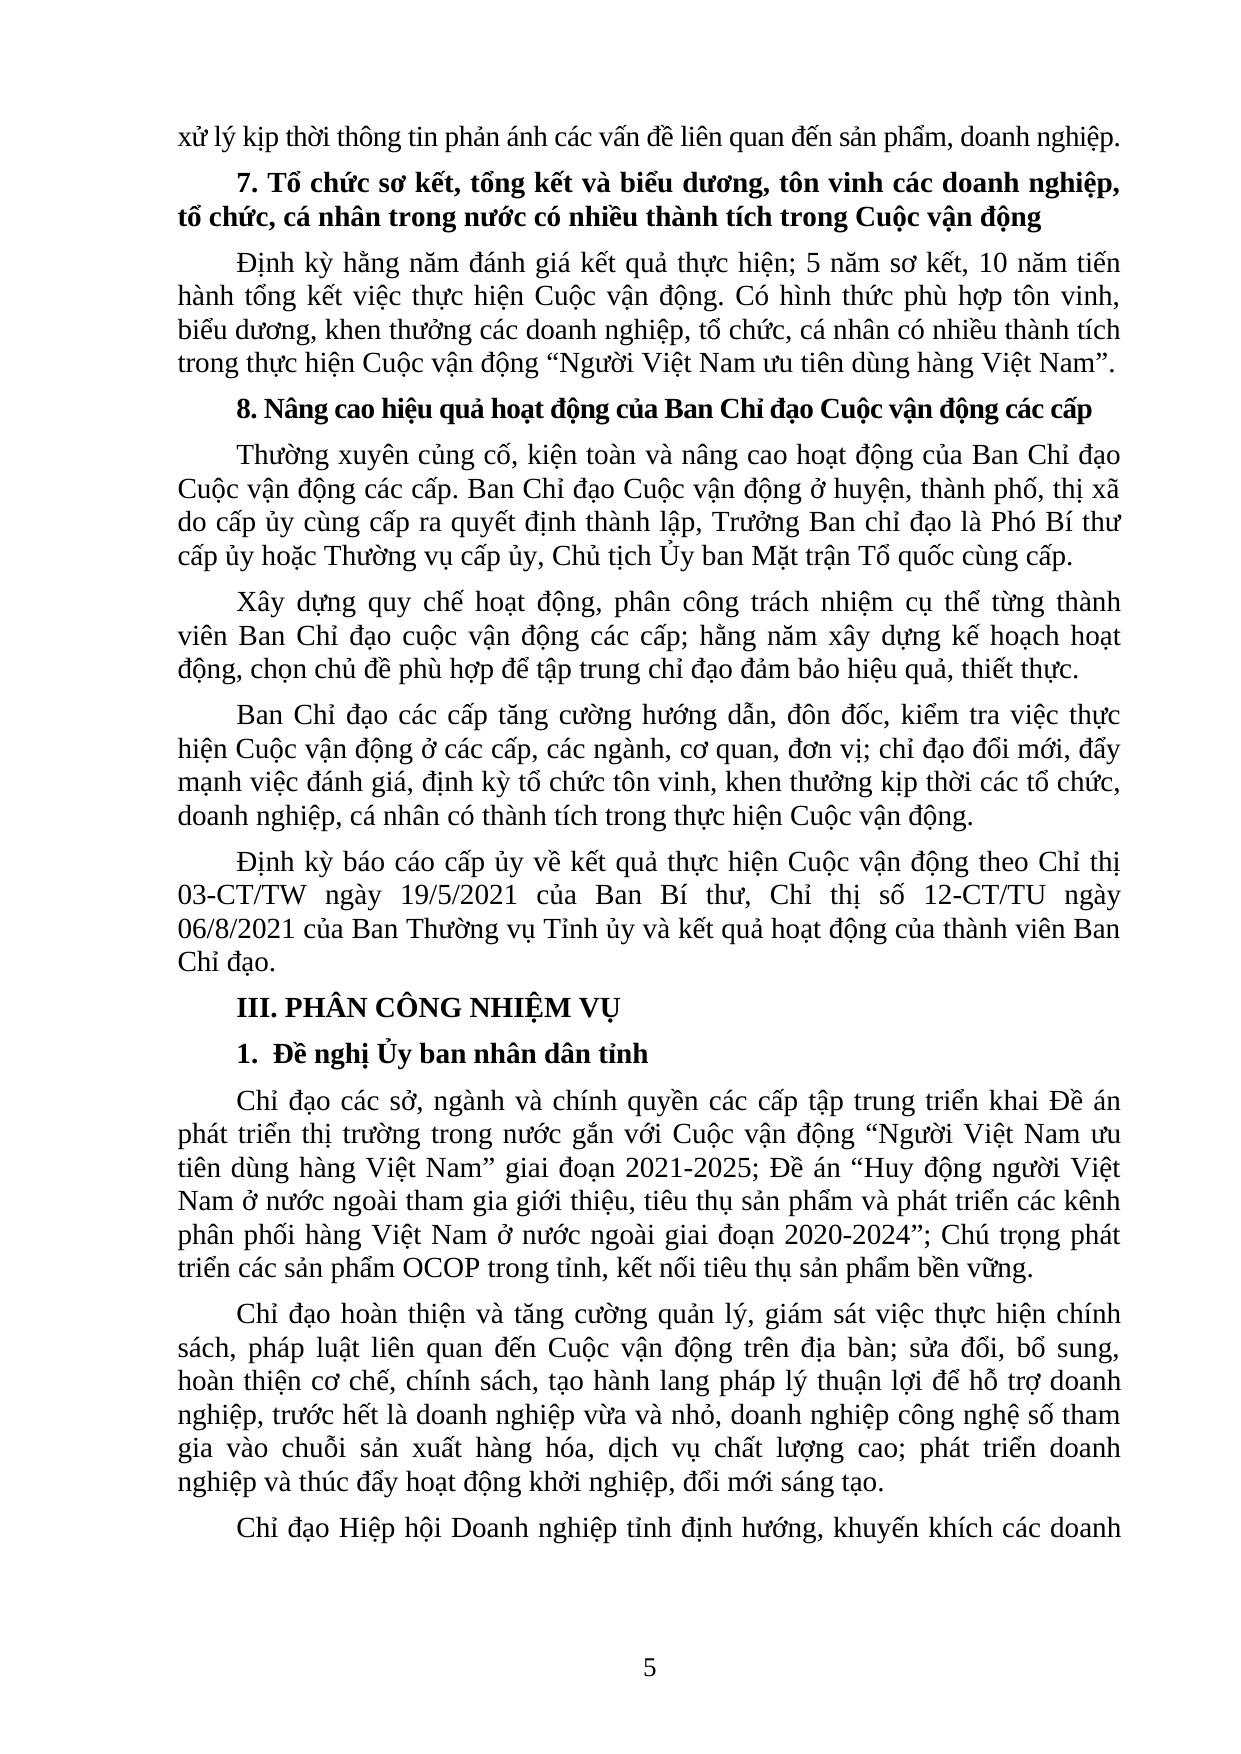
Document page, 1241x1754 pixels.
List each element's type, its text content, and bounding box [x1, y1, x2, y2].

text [176, 118, 1123, 153]
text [176, 1509, 1123, 1609]
text III. PHÂN CÔNG NHIỆM VỤ [176, 989, 1123, 1024]
text Định kỳ báo cáo cấp ủy về kết quả thực hiện Cuộc vận động theo Chỉ thị 03-CT/TW ngày 19/5/2021 của Ban Bí thư, Chỉ thị số 12-CT/TU ngày 06/8/2021 của Ban Thường vụ Tỉnh ủy và kết quả hoạt động của thành viên Ban Chỉ đạo. [176, 843, 1123, 978]
text 1. Đề nghị Ủy ban nhân dân tỉnh [176, 1036, 1123, 1070]
text Chỉ đạo các sở, ngành và chính quyền các cấp tập trung triển khai Đề án phát triển thị trường trong nước gắn với Cuộc vận động “Người Việt Nam ưu tiên dùng hàng Việt Nam” giai đoạn 2021-2025; Đề án “Huy động người Việt Nam ở nước ngoài tham gia giới thiệu, tiêu thụ sản phẩm và phát triển các kênh phân phối hàng Việt Nam ở nước ngoài giai đoạn 2020-2024”; Chú trọng phát triển các sản phẩm OCOP trong tỉnh, kết nối tiêu thụ sản phẩm bền vững. [176, 1082, 1123, 1284]
text 7. Tổ chức sơ kết, tổng kết và biểu dương, tôn vinh các doanh nghiệp, tổ chức, cá nhân trong nước có nhiều thành tích trong Cuộc vận động [176, 164, 1123, 232]
text Thường xuyên củng cố, kiện toàn và nâng cao hoạt động của Ban Chỉ đạo Cuộc vận động các cấp. Ban Chỉ đạo Cuộc vận động ở huyện, thành phố, thị xã do cấp ủy cùng cấp ra quyết định thành lập, Trưởng Ban chỉ đạo là Phó Bí thư cấp ủy hoặc Thường vụ cấp ủy, Chủ tịch Ủy ban Mặt trận Tổ quốc cùng cấp. [176, 436, 1123, 572]
text Chỉ đạo hoàn thiện và tăng cường quản lý, giám sát việc thực hiện chính sách, pháp luật liên quan đến Cuộc vận động trên địa bàn; sửa đổi, bổ sung, hoàn thiện cơ chế, chính sách, tạo hành lang pháp lý thuận lợi để hỗ trợ doanh nghiệp, trước hết là doanh nghiệp vừa và nhỏ, doanh nghiệp công nghệ số tham gia vào chuỗi sản xuất hàng hóa, dịch vụ chất lượng cao; phát triển doanh nghiệp và thúc đẩy hoạt động khởi nghiệp, đổi mới sáng tạo. [176, 1295, 1123, 1498]
text Định kỳ hằng năm đánh giá kết quả thực hiện; 5 năm sơ kết, 10 năm tiến hành tổng kết việc thực hiện Cuộc vận động. Có hình thức phù hợp tôn vinh, biểu dương, khen thưởng các doanh nghiệp, tổ chức, cá nhân có nhiều thành tích trong thực hiện Cuộc vận động “Người Việt Nam ưu tiên dùng hàng Việt Nam”. [176, 244, 1123, 379]
text Ban Chỉ đạo các cấp tăng cường hướng dẫn, đôn đốc, kiểm tra việc thực hiện Cuộc vận động ở các cấp, các ngành, cơ quan, đơn vị; chỉ đạo đổi mới, đẩy mạnh việc đánh giá, định kỳ tổ chức tôn vinh, khen thưởng kịp thời các tổ chức, doanh nghiệp, cá nhân có thành tích trong thực hiện Cuộc vận động. [176, 696, 1123, 831]
text Xây dựng quy chế hoạt động, phân công trách nhiệm cụ thể từng thành viên Ban Chỉ đạo cuộc vận động các cấp; hằng năm xây dựng kế hoạch hoạt động, chọn chủ đề phù hợp để tập trung chỉ đạo đảm bảo hiệu quả, thiết thực. [176, 583, 1123, 685]
text 8. Nâng cao hiệu quả hoạt động của Ban Chỉ đạo Cuộc vận động các cấp [176, 390, 1123, 425]
